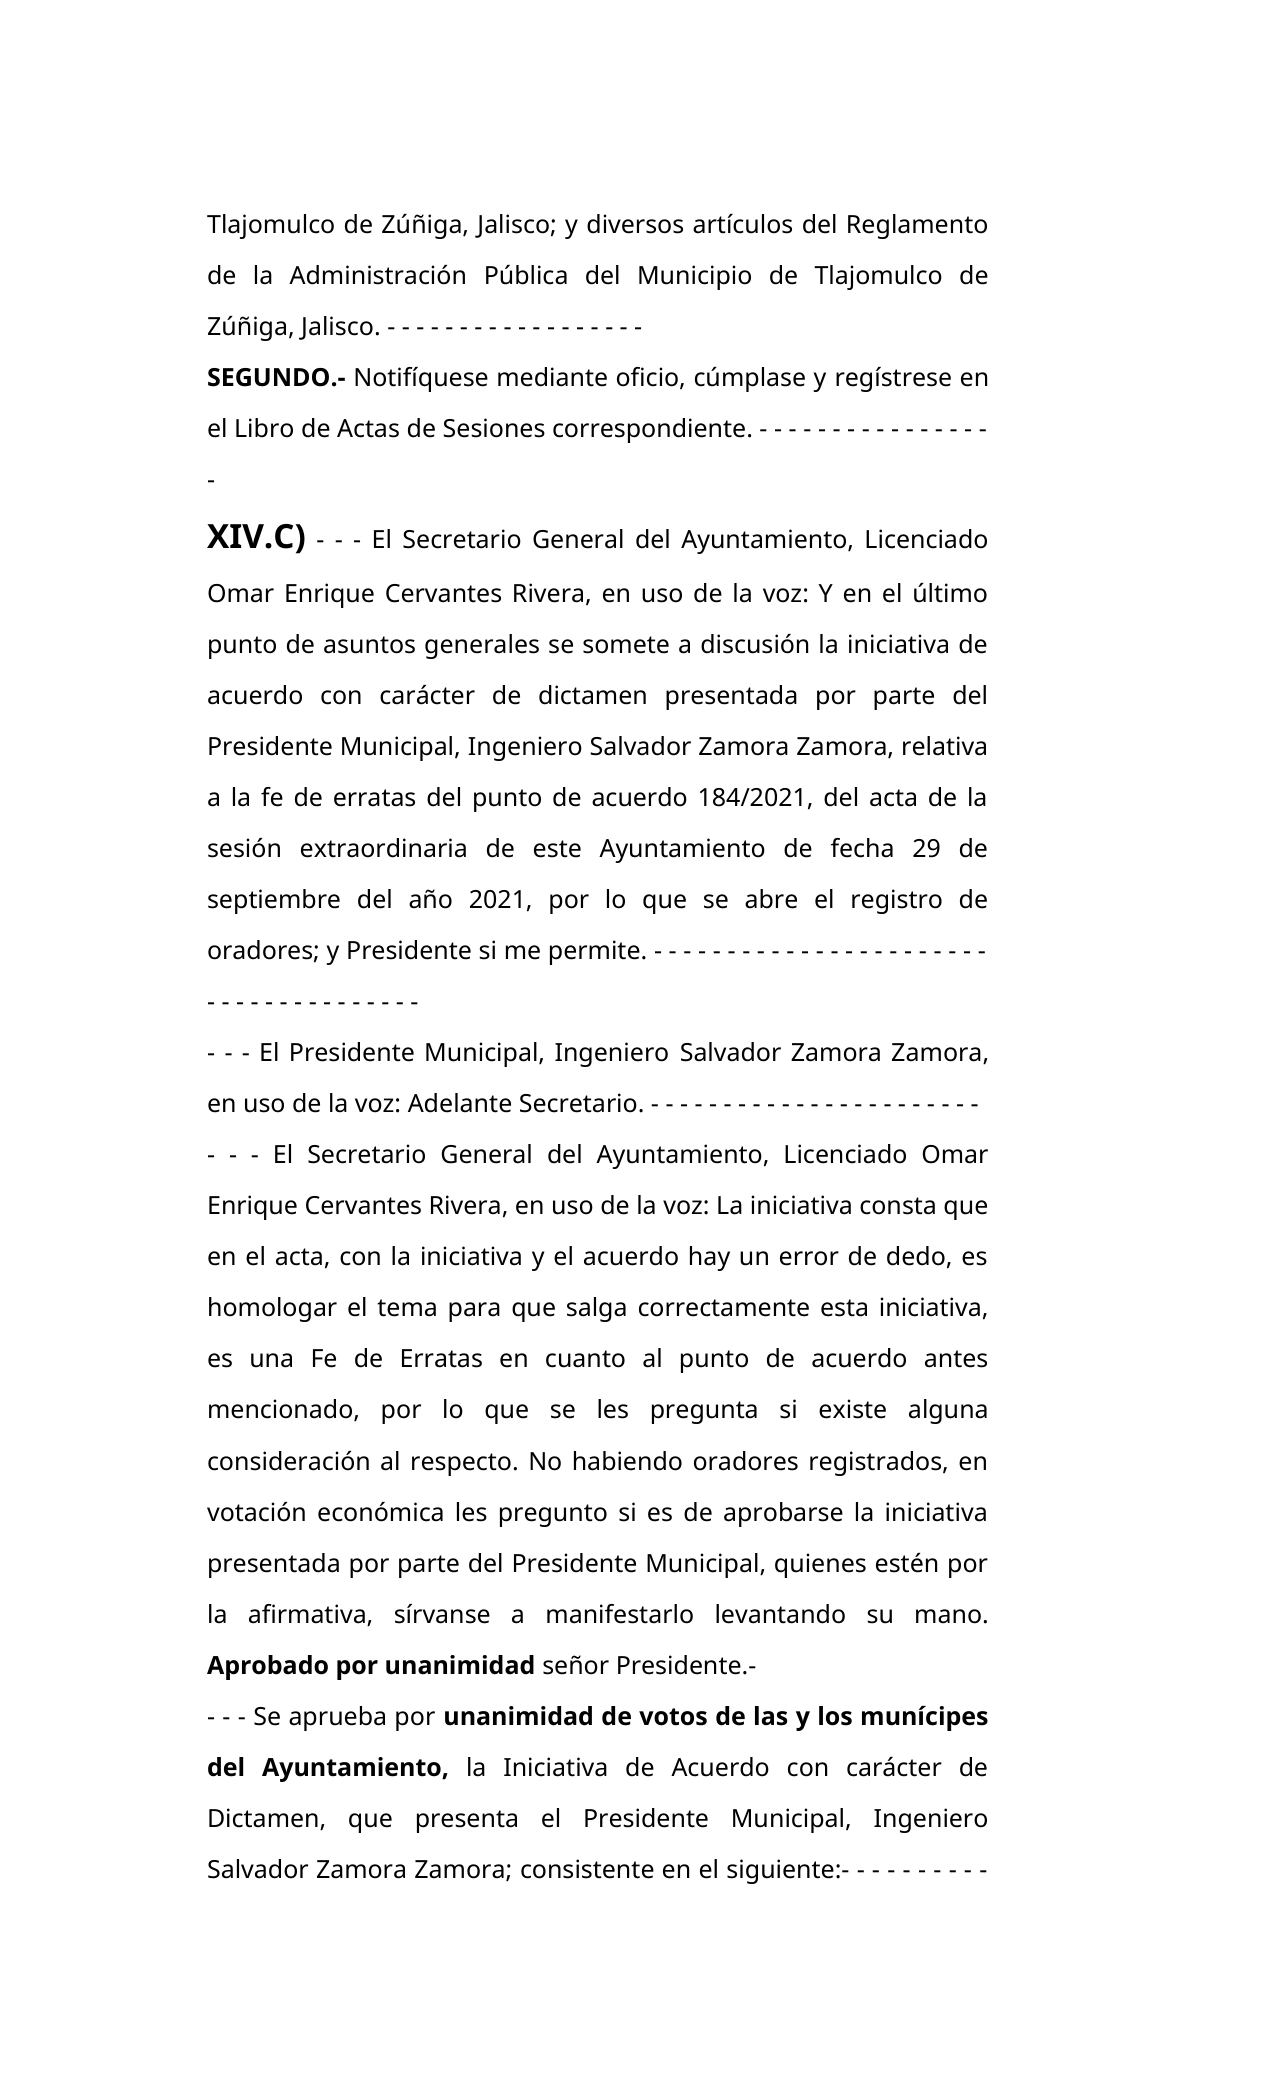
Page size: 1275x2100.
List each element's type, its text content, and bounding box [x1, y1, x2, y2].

text - - - El Presidente Municipal, Ingeniero Salvador Zamora Zamora, en uso de la voz: Adelante Secretario. - - - - - - - - - - - - - - - - - - - - - - - [207, 1035, 989, 1120]
text - - - El Secretario General del Ayuntamiento, Licenciado Omar Enrique Cervantes Rivera, en uso de la voz: La iniciativa consta que en el acta, con la iniciativa y el acuerdo hay un error de dedo, es homologar el tema para que salga correctamente esta iniciativa, es una Fe de Erratas en cuanto al punto de acuerdo antes mencionado, por lo que se les pregunta si existe alguna consideración al respecto. No habiendo oradores registrados, en votación económica les pregunto si es de aprobarse la iniciativa presentada por parte del Presidente Municipal, quienes estén por la afirmativa, sírvanse a manifestarlo levantando su mano. Aprobado por unanimidad señor Presidente.- [207, 1137, 989, 1681]
text SEGUNDO.- Notifíquese mediante oficio, cúmplase y regístrese en el Libro de Actas de Sesiones correspondiente. - - - - - - - - - - - - - - - - - [207, 360, 989, 496]
text XIV.C) - - - El Secretario General del Ayuntamiento, Licenciado Omar Enrique Cervantes Rivera, en uso de la voz: Y en el último punto de asuntos generales se somete a discusión la iniciativa de acuerdo con carácter de dictamen presentada por parte del Presidente Municipal, Ingeniero Salvador Zamora Zamora, relativa a la fe de erratas del punto de acuerdo 184/2021, del acta de la sesión extraordinaria de este Ayuntamiento de fecha 29 de septiembre del año 2021, por lo que se abre el registro de oradores; y Presidente si me permite. - - - - - - - - - - - - - - - - - - - - - - - - - - - - - - - - - - - - - - [207, 513, 989, 1018]
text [207, 1698, 989, 1886]
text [207, 207, 989, 343]
